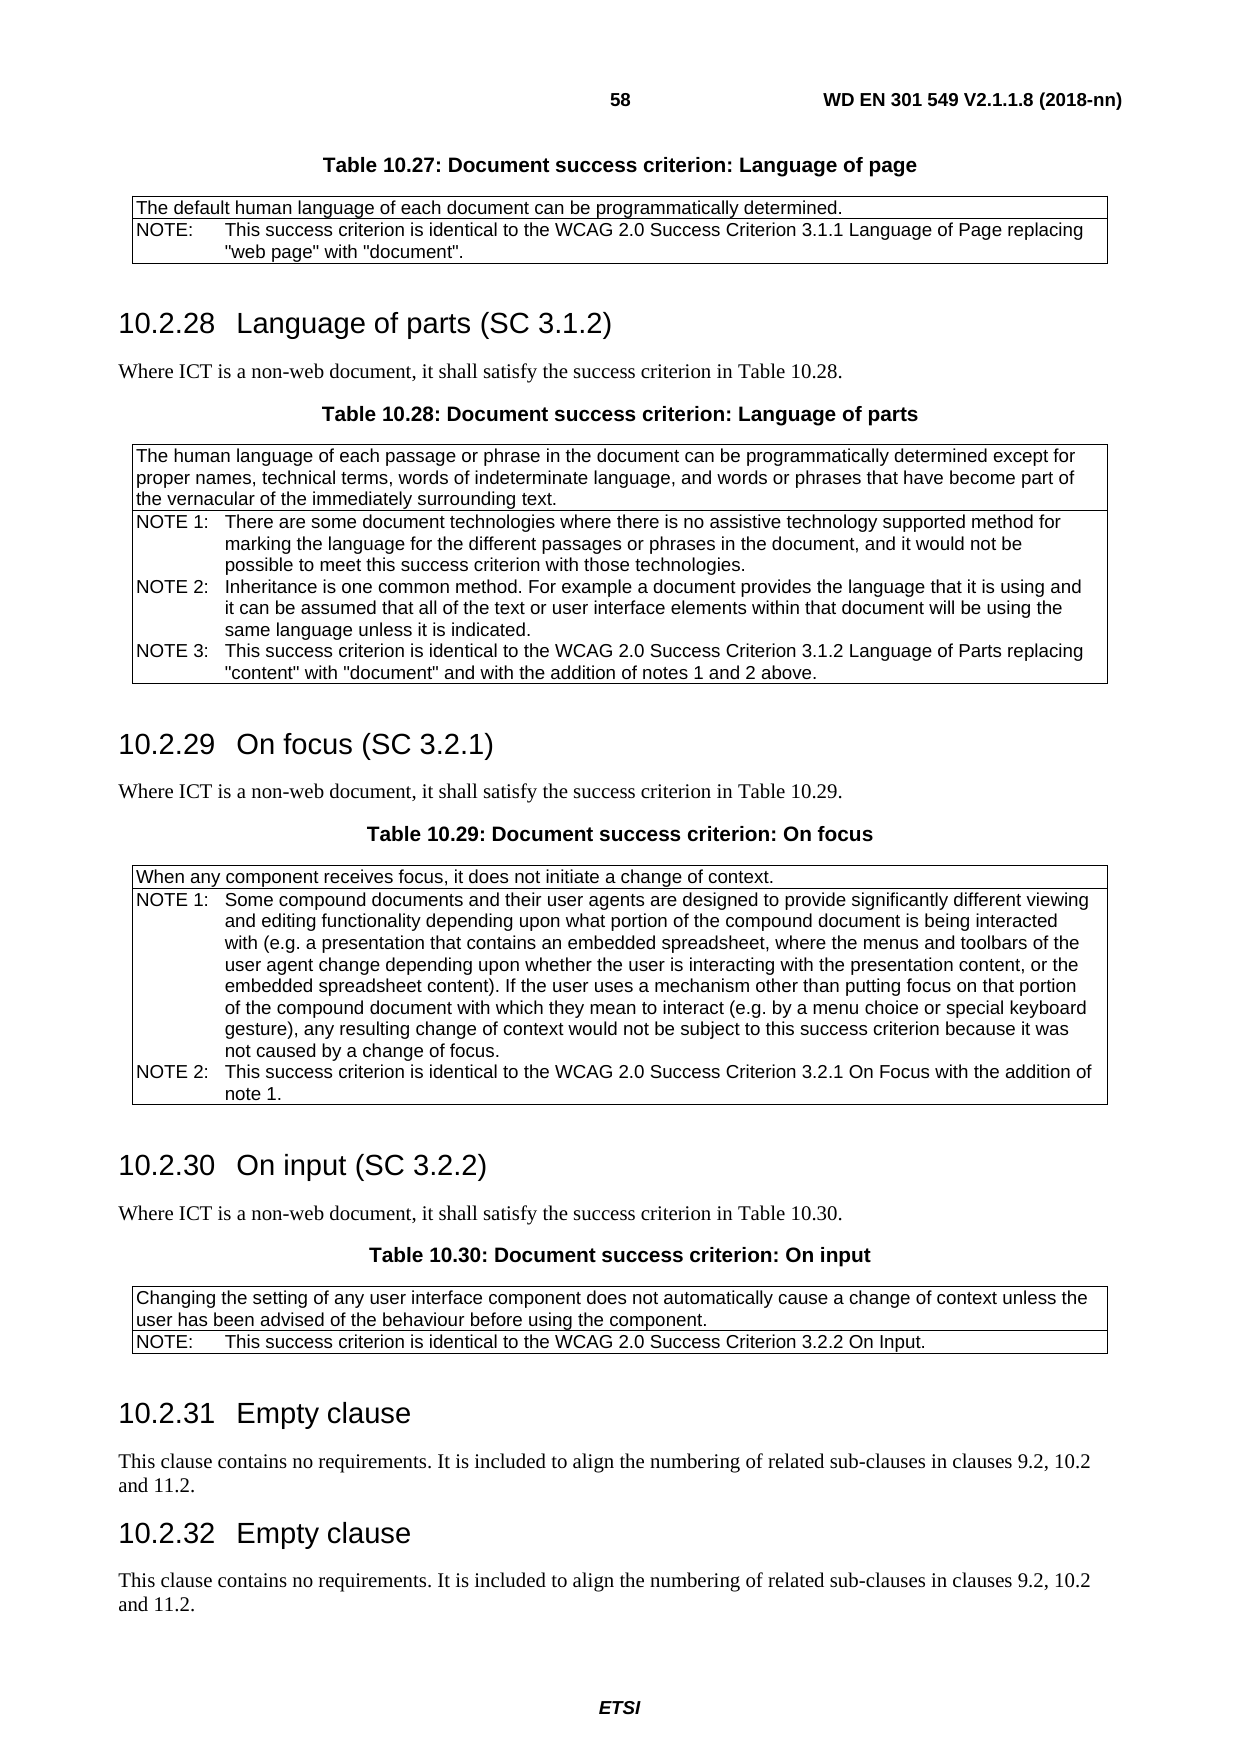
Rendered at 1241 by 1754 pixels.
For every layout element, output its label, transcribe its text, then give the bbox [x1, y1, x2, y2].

subtitle 10.2.31 Empty clause [118, 1397, 1122, 1430]
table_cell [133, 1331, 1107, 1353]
text Where ICT is a non-web document, it shall satisfy the success criterion in Table 10.30. [118, 1200, 1122, 1224]
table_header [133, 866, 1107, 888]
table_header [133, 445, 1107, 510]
text Table 10.30: Document success criterion: On input [118, 1243, 1122, 1267]
text Where ICT is a non-web document, it shall satisfy the success criterion in Table 10.28. [118, 358, 1122, 383]
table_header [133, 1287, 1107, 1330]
subtitle 10.2.29 On focus (SC 3.2.1) [118, 727, 1122, 761]
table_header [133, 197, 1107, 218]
subtitle 10.2.28 Language of parts (SC 3.1.2) [118, 306, 1122, 340]
text This clause contains no requirements. It is included to align the numbering of related sub-clauses in clauses 9.2, 10.2 and 11.2. [118, 1449, 1122, 1497]
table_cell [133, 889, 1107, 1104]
subtitle 10.2.30 On input (SC 3.2.2) [118, 1148, 1122, 1182]
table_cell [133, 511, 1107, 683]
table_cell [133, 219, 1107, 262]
text Table 10.27: Document success criterion: Language of page [118, 153, 1122, 177]
subtitle 10.2.32 Empty clause [118, 1516, 1122, 1549]
text This clause contains no requirements. It is included to align the numbering of related sub-clauses in clauses 9.2, 10.2 and 11.2. [118, 1568, 1122, 1616]
text Where ICT is a non-web document, it shall satisfy the success criterion in Table 10.29. [118, 779, 1122, 803]
text Table 10.28: Document success criterion: Language of parts [118, 401, 1122, 425]
text Table 10.29: Document success criterion: On focus [118, 822, 1122, 846]
